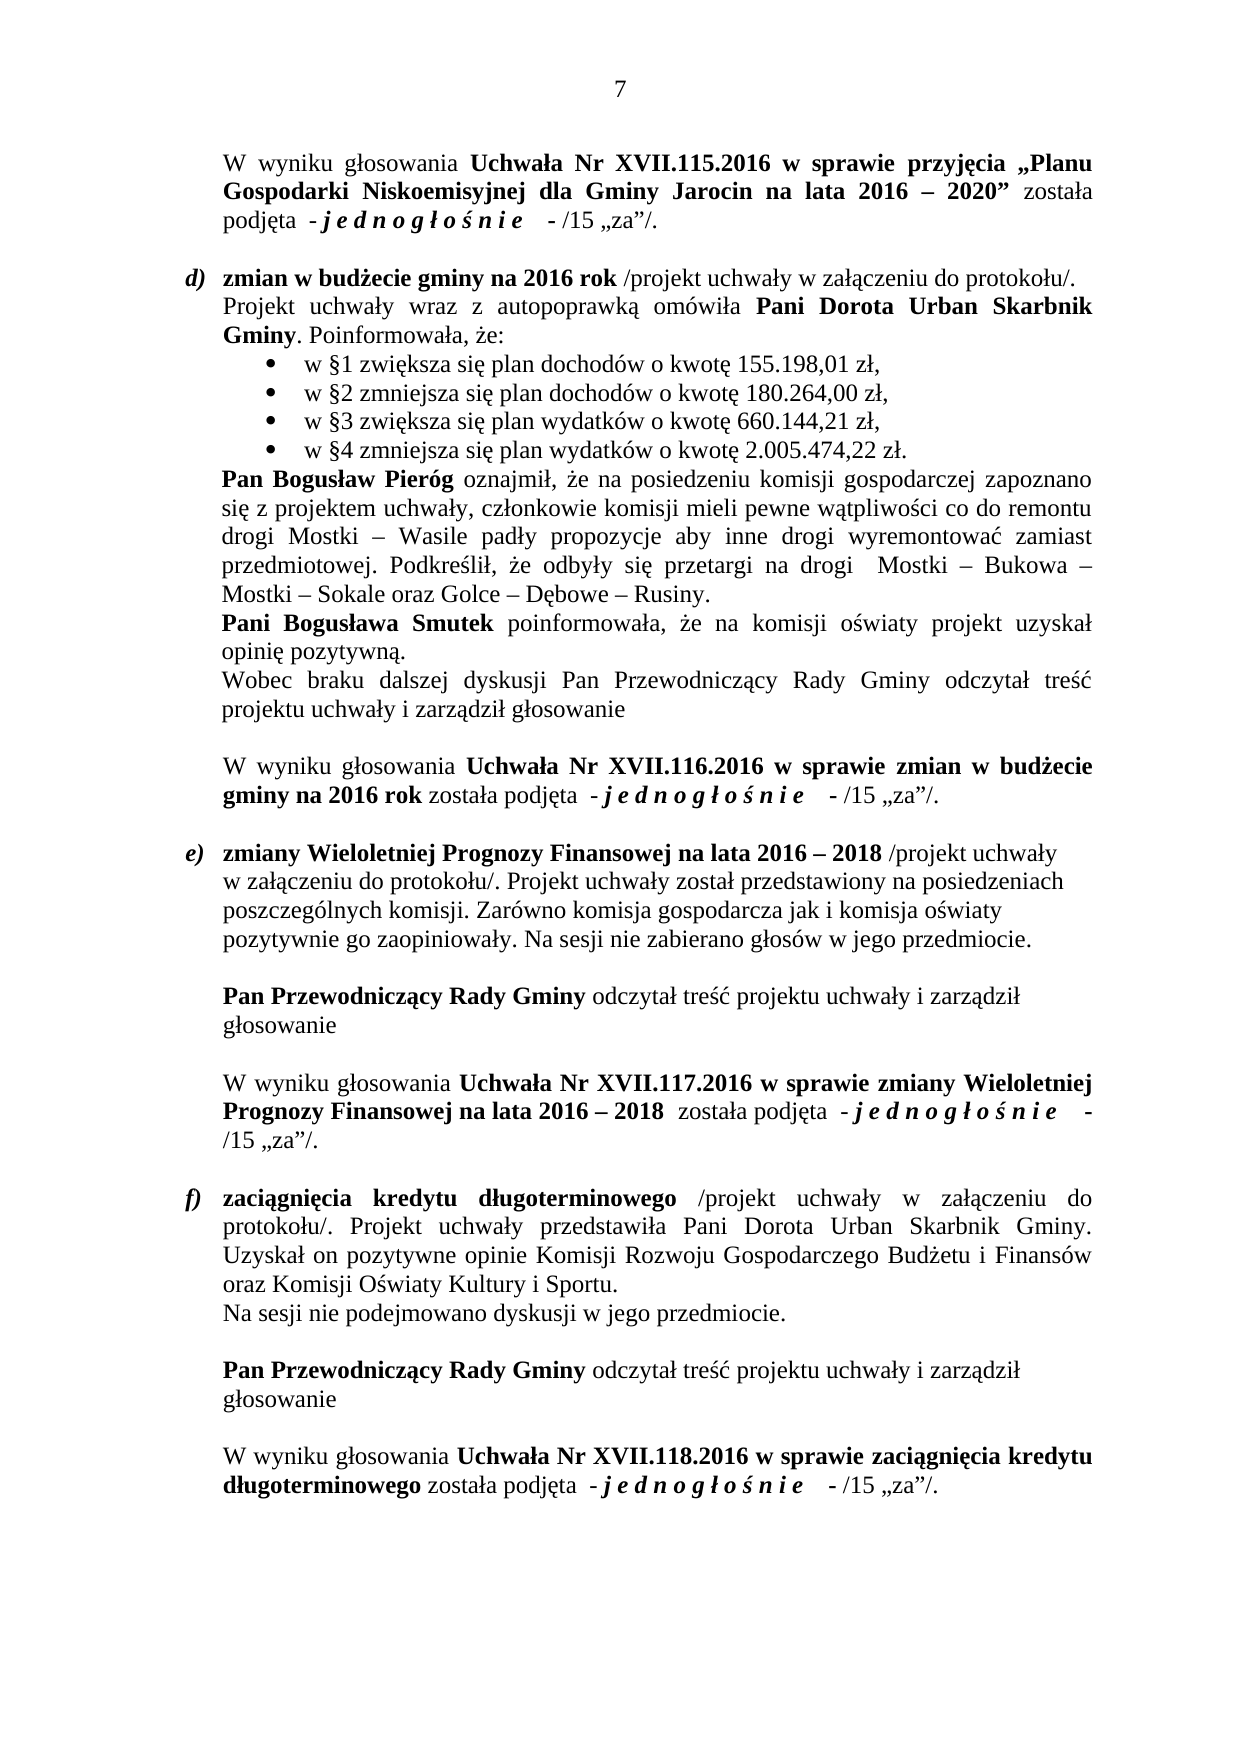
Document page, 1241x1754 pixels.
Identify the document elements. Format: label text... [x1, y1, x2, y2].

list zmian w budżecie gminy na 2016 rok /projekt uchwały w załączeniu do protokołu/. [185, 263, 1093, 291]
list w §3 zwiększa się plan wydatków o kwotę 660.144,21 zł, [266, 406, 1093, 435]
text Pani Bogusława Smutek poinformowała, że na komisji oświaty projekt uzyskał opinię pozytywną. [221, 608, 1093, 665]
list w §2 zmniejsza się plan dochodów o kwotę 180.264,00 zł, [266, 378, 1093, 406]
list w §4 zmniejsza się plan wydatków o kwotę 2.005.474,22 zł. [266, 435, 1093, 464]
list W wyniku głosowania Uchwała Nr XVII.118.2016 w sprawie zaciągnięcia kredytu długoterminowego została podjęta - j e d n o g ł o ś n i e - /15 „za”/. [223, 1441, 1093, 1499]
list W wyniku głosowania Uchwała Nr XVII.117.2016 w sprawie zmiany Wieloletniej Prognozy Finansowej na lata 2016 – 2018 została podjęta - j e d n o g ł o ś n i e - /15 „za”/. [223, 1068, 1093, 1154]
text Wobec braku dalszej dyskusji Pan Przewodniczący Rady Gminy odczytał treść projektu uchwały i zarządził głosowanie [221, 665, 1093, 723]
text Pan Przewodniczący Rady Gminy odczytał treść projektu uchwały i zarządził głosowanie [223, 981, 1093, 1039]
list Projekt uchwały wraz z autopoprawką omówiła Pani Dorota Urban Skarbnik Gminy. Poinformowała, że: [223, 291, 1093, 349]
text Pan Przewodniczący Rady Gminy odczytał treść projektu uchwały i zarządził głosowanie [223, 1355, 1093, 1413]
list zaciągnięcia kredytu długoterminowego /projekt uchwały w załączeniu do protokołu/. Projekt uchwały przedstawiła Pani Dorota Urban Skarbnik Gminy. Uzyskał on pozytywne opinie Komisji Rozwoju Gospodarczego Budżetu i Finansów oraz Komisji Oświaty Kultury i Sportu. [185, 1183, 1093, 1298]
list W wyniku głosowania Uchwała Nr XVII.115.2016 w sprawie przyjęcia „Planu Gospodarki Niskoemisyjnej dla Gminy Jarocin na lata 2016 – 2020” została podjęta - j e d n o g ł o ś n i e - /15 „za”/. [223, 148, 1093, 234]
text Pan Bogusław Pieróg oznajmił, że na posiedzeniu komisji gospodarczej zapoznano się z projektem uchwały, członkowie komisji mieli pewne wątpliwości co do remontu drogi Mostki – Wasile padły propozycje aby inne drogi wyremontować zamiast przedmiotowej. Podkreślił, że odbyły się przetargi na drogi Mostki – Bukowa – Mostki – Sokale oraz Golce – Dębowe – Rusiny. [221, 464, 1093, 608]
text Na sesji nie podejmowano dyskusji w jego przedmiocie. [223, 1298, 1093, 1326]
list zmiany Wieloletniej Prognozy Finansowej na lata 2016 – 2018 /projekt uchwały w załączeniu do protokołu/. Projekt uchwały został przedstawiony na posiedzeniach poszczególnych komisji. Zarówno komisja gospodarcza jak i komisja oświaty pozytywnie go zaopiniowały. Na sesji nie zabierano głosów w jego przedmiocie. [185, 838, 1093, 953]
list W wyniku głosowania Uchwała Nr XVII.116.2016 w sprawie zmian w budżecie gminy na 2016 rok została podjęta - j e d n o g ł o ś n i e - /15 „za”/. [223, 751, 1093, 809]
list w §1 zwiększa się plan dochodów o kwotę 155.198,01 zł, [266, 349, 1093, 378]
